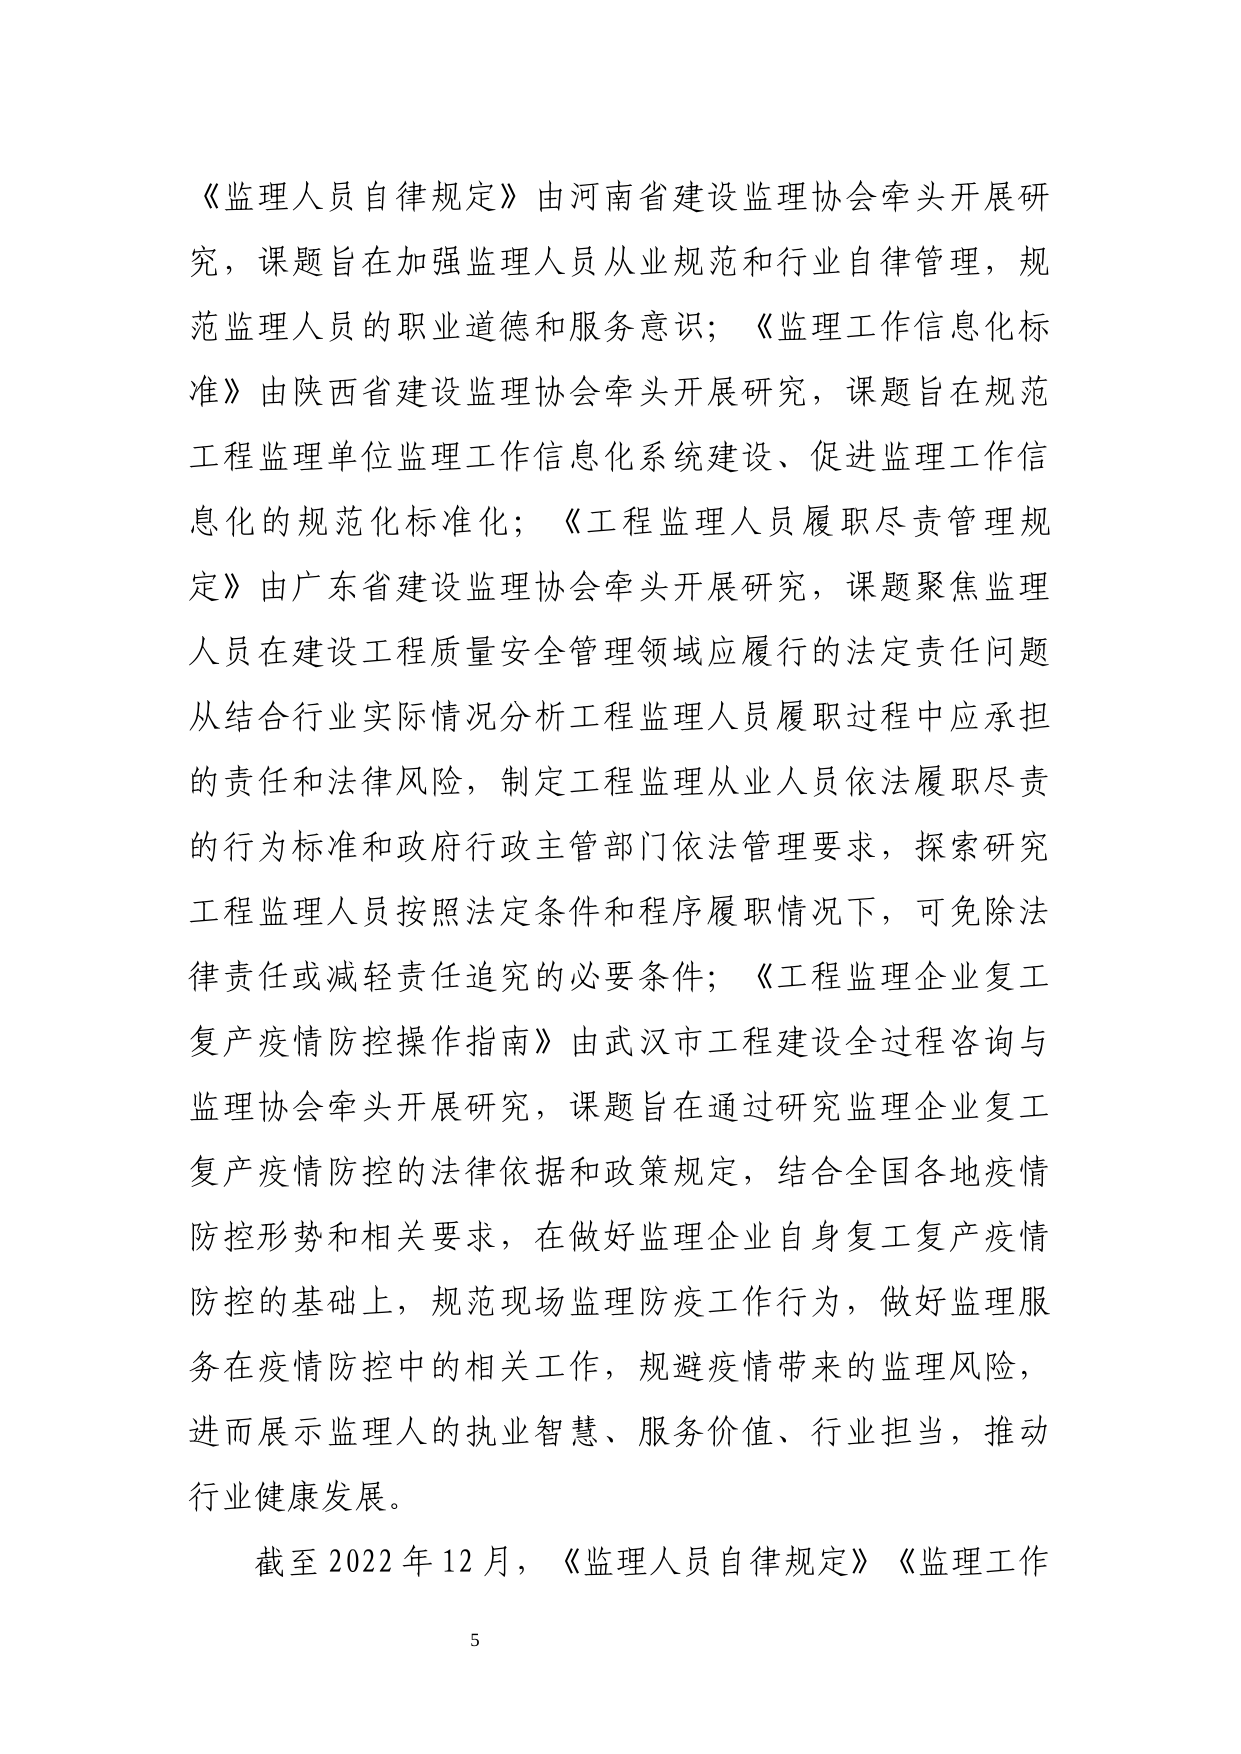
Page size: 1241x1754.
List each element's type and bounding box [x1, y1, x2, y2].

text [187, 1527, 1053, 1592]
text [187, 162, 1053, 1527]
